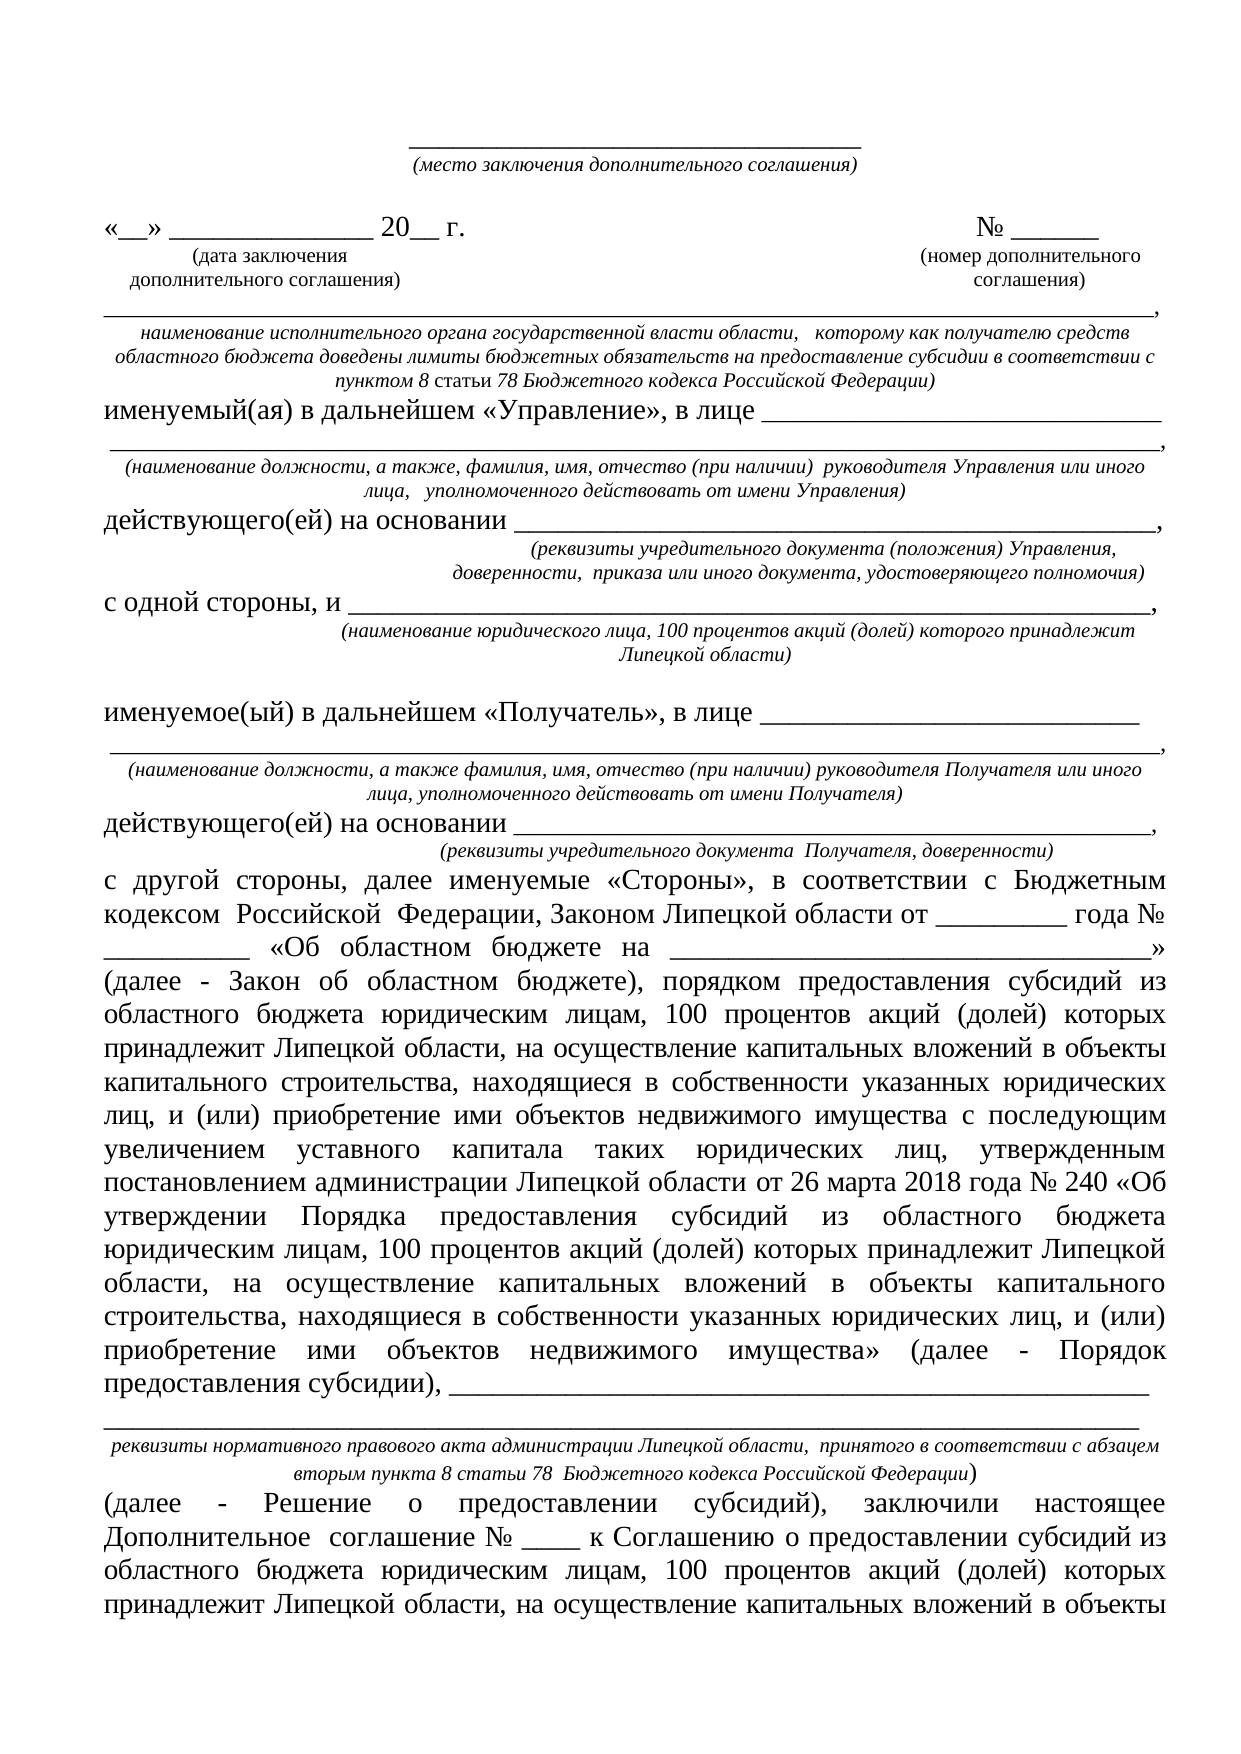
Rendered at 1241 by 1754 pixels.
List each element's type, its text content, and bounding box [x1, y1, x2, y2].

text (наименование должности, а также, фамилия, имя, отчество (при наличии) руководителя Управления или иного лица, уполномоченного действовать от имени Управления) [103, 454, 1167, 502]
text реквизиты нормативного правового акта администрации Липецкой области, принятого в соответствии с абзацем вторым пункта 8 статьи 78 Бюджетного кодекса Российской Федерации) [103, 1433, 1167, 1485]
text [103, 1485, 1167, 1619]
text (наименование юридического лица, 100 процентов акций (долей) которого принадлежит [103, 617, 1167, 642]
text (реквизиты учредительного документа (положения) Управления, [103, 536, 1167, 560]
text с одной стороны, и _______________________________________________________, [103, 584, 1167, 617]
text действующего(ей) на основании ___________________________________________________, [103, 805, 1167, 838]
text (дата заключения (номер дополнительного [103, 243, 1167, 267]
text ____________________________________________________________________________________, [103, 291, 1167, 320]
text именуемое(ый) в дальнейшем «Получатель», в лице __________________________ [103, 694, 1167, 728]
text _______________________________________________________________________ [103, 1399, 1167, 1433]
text (реквизиты учредительного документа Получателя, доверенности) [103, 838, 1167, 862]
text наименование исполнительного органа государственной власти области, которому как получателю средств областного бюджета доведены лимиты бюджетных обязательств на предоставление субсидии в соответствии с пунктом 8 статьи 78 Бюджетного кодекса Российской Федерации) [103, 320, 1167, 392]
text с другой стороны, далее именуемые «Стороны», в соответствии с Бюджетным кодексом Российской Федерации, Законом Липецкой области от _________ года № __________ «Об областном бюджете на _________________________________» (далее - Закон об областном бюджете), порядком предоставления субсидий из областного бюджета юридическим лицам, 100 процентов акций (долей) которых принадлежит Липецкой области, на осуществление капитальных вложений в объекты капитального строительства, находящиеся в собственности указанных юридических лиц, и (или) приобретение ими объектов недвижимого имущества с последующим увеличением уставного капитала таких юридических лиц, утвержденным постановлением администрации Липецкой области от 26 марта 2018 года № 240 «Об утверждении Порядка предоставления субсидий из областного бюджета юридическим лицам, 100 процентов акций (долей) которых принадлежит Липецкой области, на осуществление капитальных вложений в объекты капитального строительства, находящиеся в собственности указанных юридических лиц, и (или) приобретение ими объектов недвижимого имущества» (далее - Порядок предоставления субсидии), ________________________________________________ [103, 862, 1167, 1399]
text (наименование должности, а также фамилия, имя, отчество (при наличии) руководителя Получателя или иного лица, уполномоченного действовать от имени Получателя) [103, 757, 1167, 805]
text _______________________________ [103, 118, 1167, 152]
text Липецкой области) [103, 642, 1167, 666]
text именуемый(ая) в дальнейшем «Управление», в лице ________________________________ [103, 392, 1167, 425]
text ____________________________________________________________________________________, [103, 728, 1167, 757]
text действующего(ей) на основании ____________________________________________, [103, 502, 1167, 536]
text доверенности, приказа или иного документа, удостоверяющего полномочия) [103, 560, 1167, 584]
text (место заключения дополнительного соглашения) [103, 152, 1167, 176]
text ____________________________________________________________________________________, [103, 425, 1167, 454]
text дополнительного соглашения) соглашения) [103, 267, 1167, 291]
text «__» ______________ 20__ г. № ______ [103, 209, 1167, 243]
